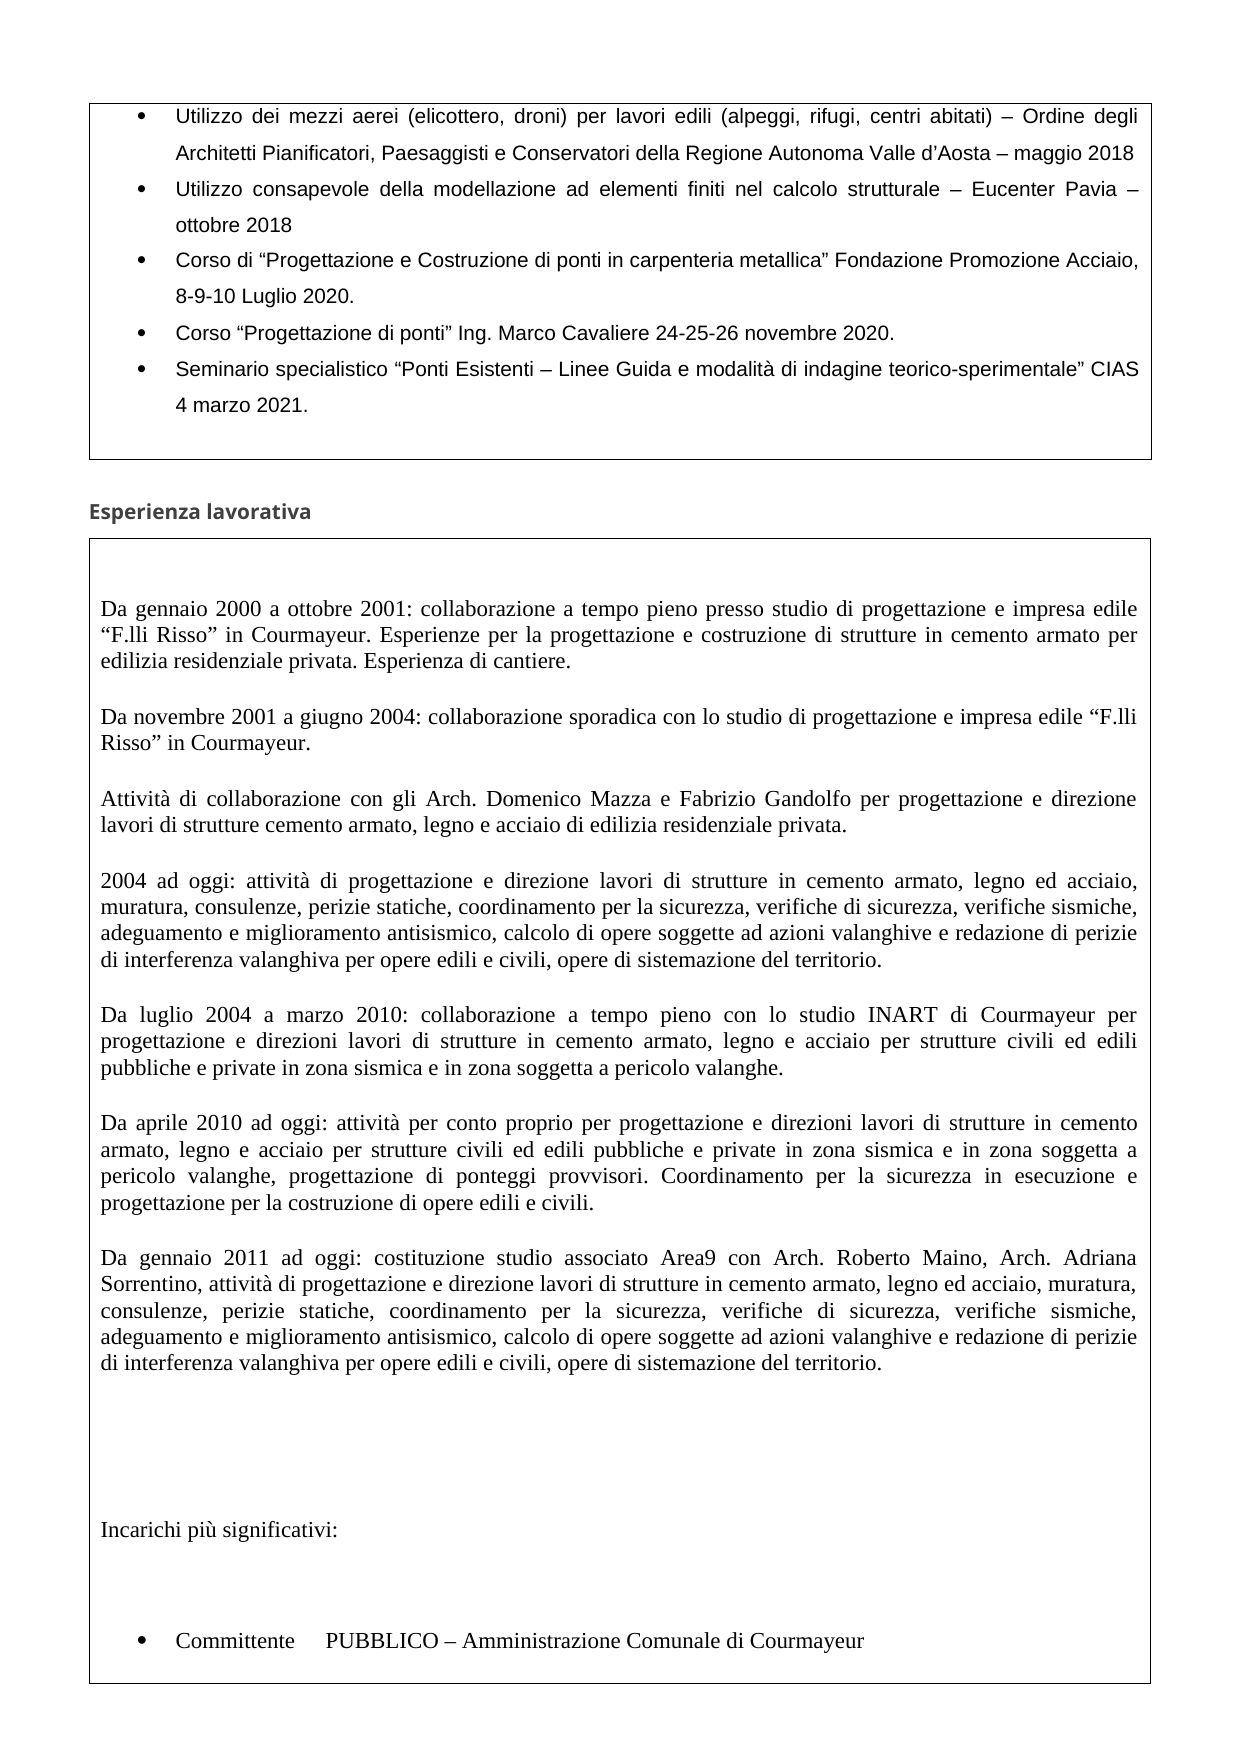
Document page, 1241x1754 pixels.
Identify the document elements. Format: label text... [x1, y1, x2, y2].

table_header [90, 539, 1150, 1683]
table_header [90, 104, 1151, 459]
text Esperienza lavorativa [89, 497, 1152, 526]
